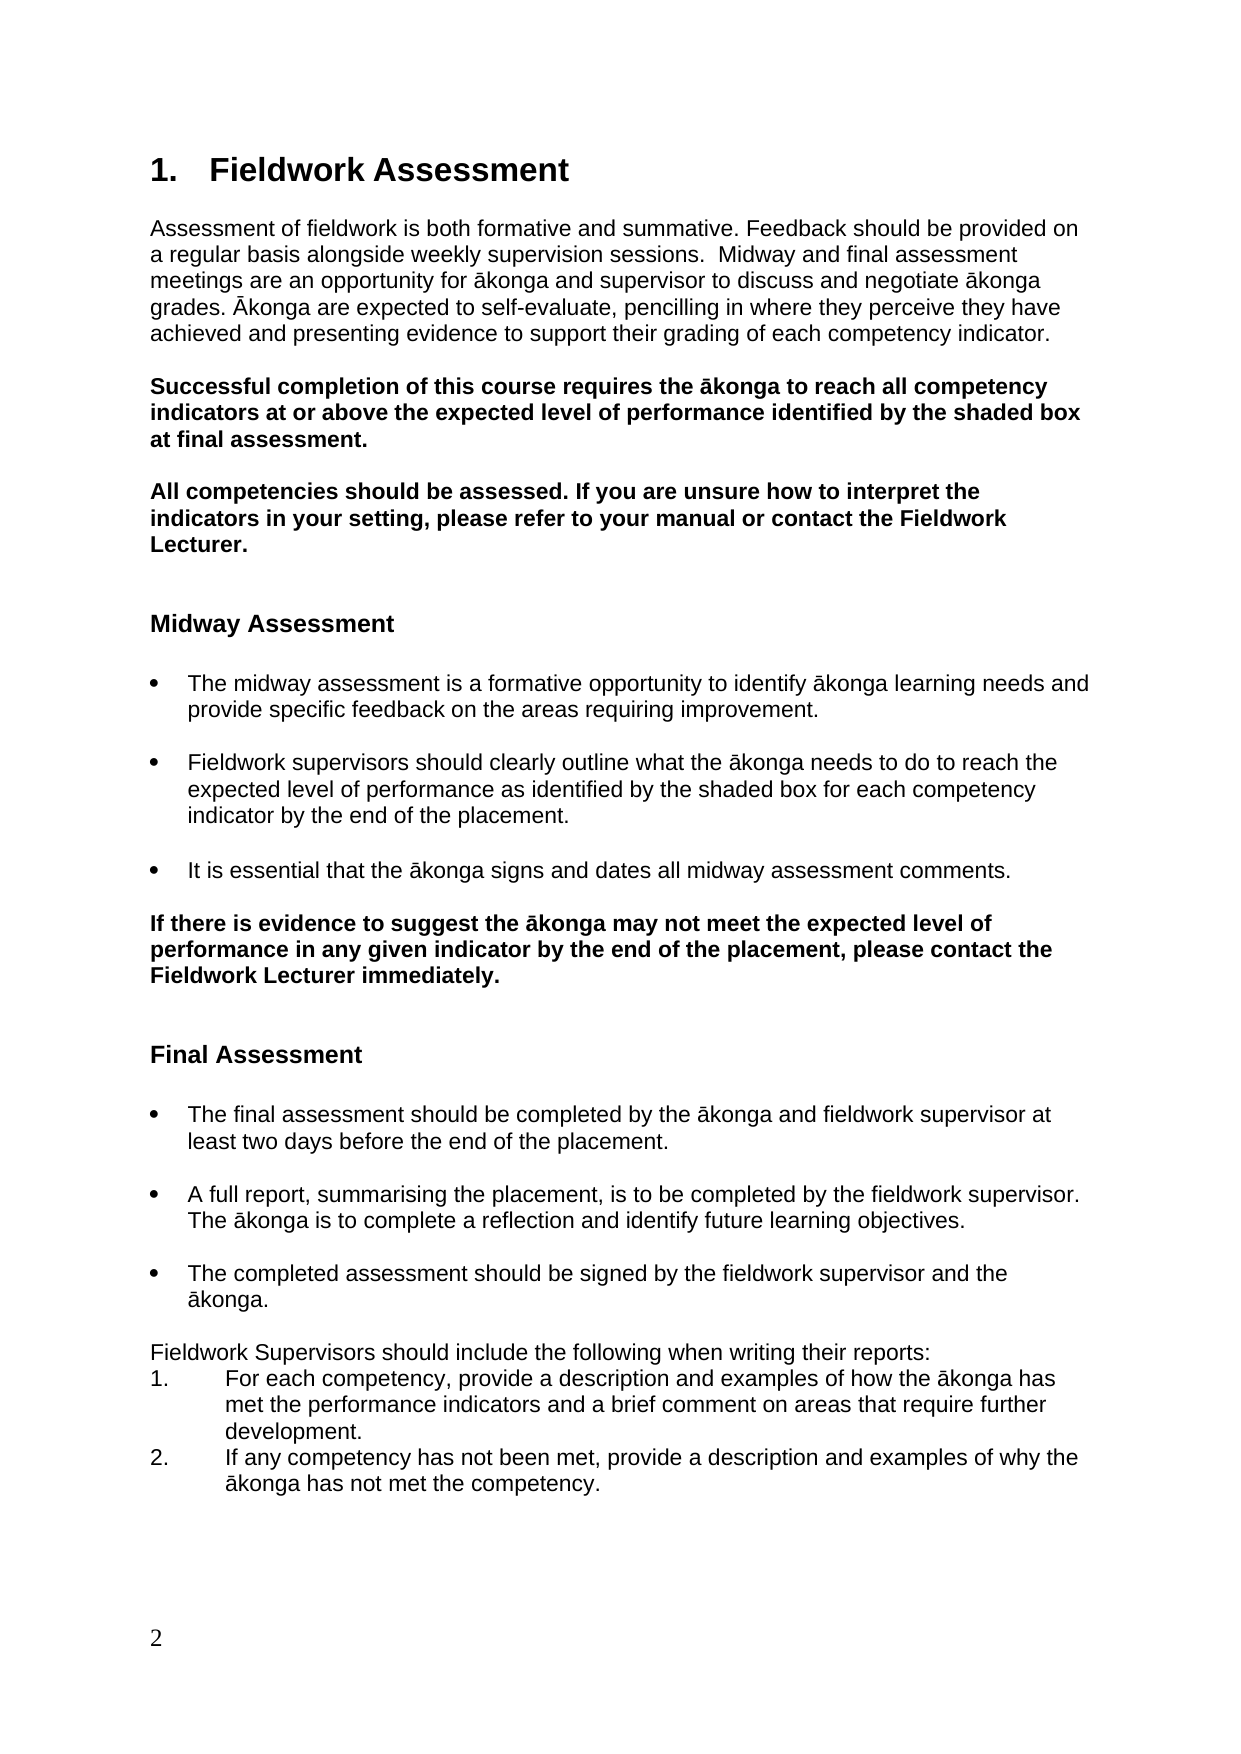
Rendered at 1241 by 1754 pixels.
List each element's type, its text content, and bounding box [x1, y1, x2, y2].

text If there is evidence to suggest the ākonga may not meet the expected level of performance in any given indicator by the end of the placement, please contact the Fieldwork Lecturer immediately. [150, 910, 1090, 989]
text Successful completion of this course requires the ākonga to reach all competency indicators at or above the expected level of performance identified by the shaded box at final assessment. [150, 373, 1090, 452]
text 2. If any competency has not been met, provide a description and examples of why the ākonga has not met the competency. [150, 1444, 1090, 1497]
text Fieldwork Supervisors should include the following when writing their reports: [150, 1339, 1090, 1365]
list It is essential that the ākonga signs and dates all midway assessment comments. [150, 857, 1090, 883]
subtitle Fieldwork Assessment [150, 150, 1090, 188]
list The final assessment should be completed by the ākonga and fieldwork supervisor at least two days before the end of the placement. [150, 1101, 1090, 1154]
list A full report, summarising the placement, is to be completed by the fieldwork supervisor. The ākonga is to complete a reflection and identify future learning objectives. [150, 1181, 1090, 1233]
subtitle Midway Assessment [150, 609, 1090, 637]
subtitle Final Assessment [150, 1040, 1090, 1069]
list The completed assessment should be signed by the fieldwork supervisor and the ākonga. [150, 1259, 1090, 1312]
text Assessment of fieldwork is both formative and summative. Feedback should be provided on a regular basis alongside weekly supervision sessions. Midway and final assessment meetings are an opportunity for ākonga and supervisor to discuss and negotiate ākonga grades. Ākonga are expected to self-evaluate, pencilling in where they perceive they have achieved and presenting evidence to support their grading of each competency indicator. [150, 215, 1090, 347]
list Fieldwork supervisors should clearly outline what the ākonga needs to do to reach the expected level of performance as identified by the shaded box for each competency indicator by the end of the placement. [150, 749, 1090, 828]
text All competencies should be assessed. If you are unsure how to interpret the indicators in your setting, please refer to your manual or contact the Fieldwork Lecturer. [150, 478, 1090, 557]
text 1. For each competency, provide a description and examples of how the ākonga has met the performance indicators and a brief comment on areas that require further development. [150, 1365, 1090, 1444]
list The midway assessment is a formative opportunity to identify ākonga learning needs and provide specific feedback on the areas requiring improvement. [150, 670, 1090, 723]
